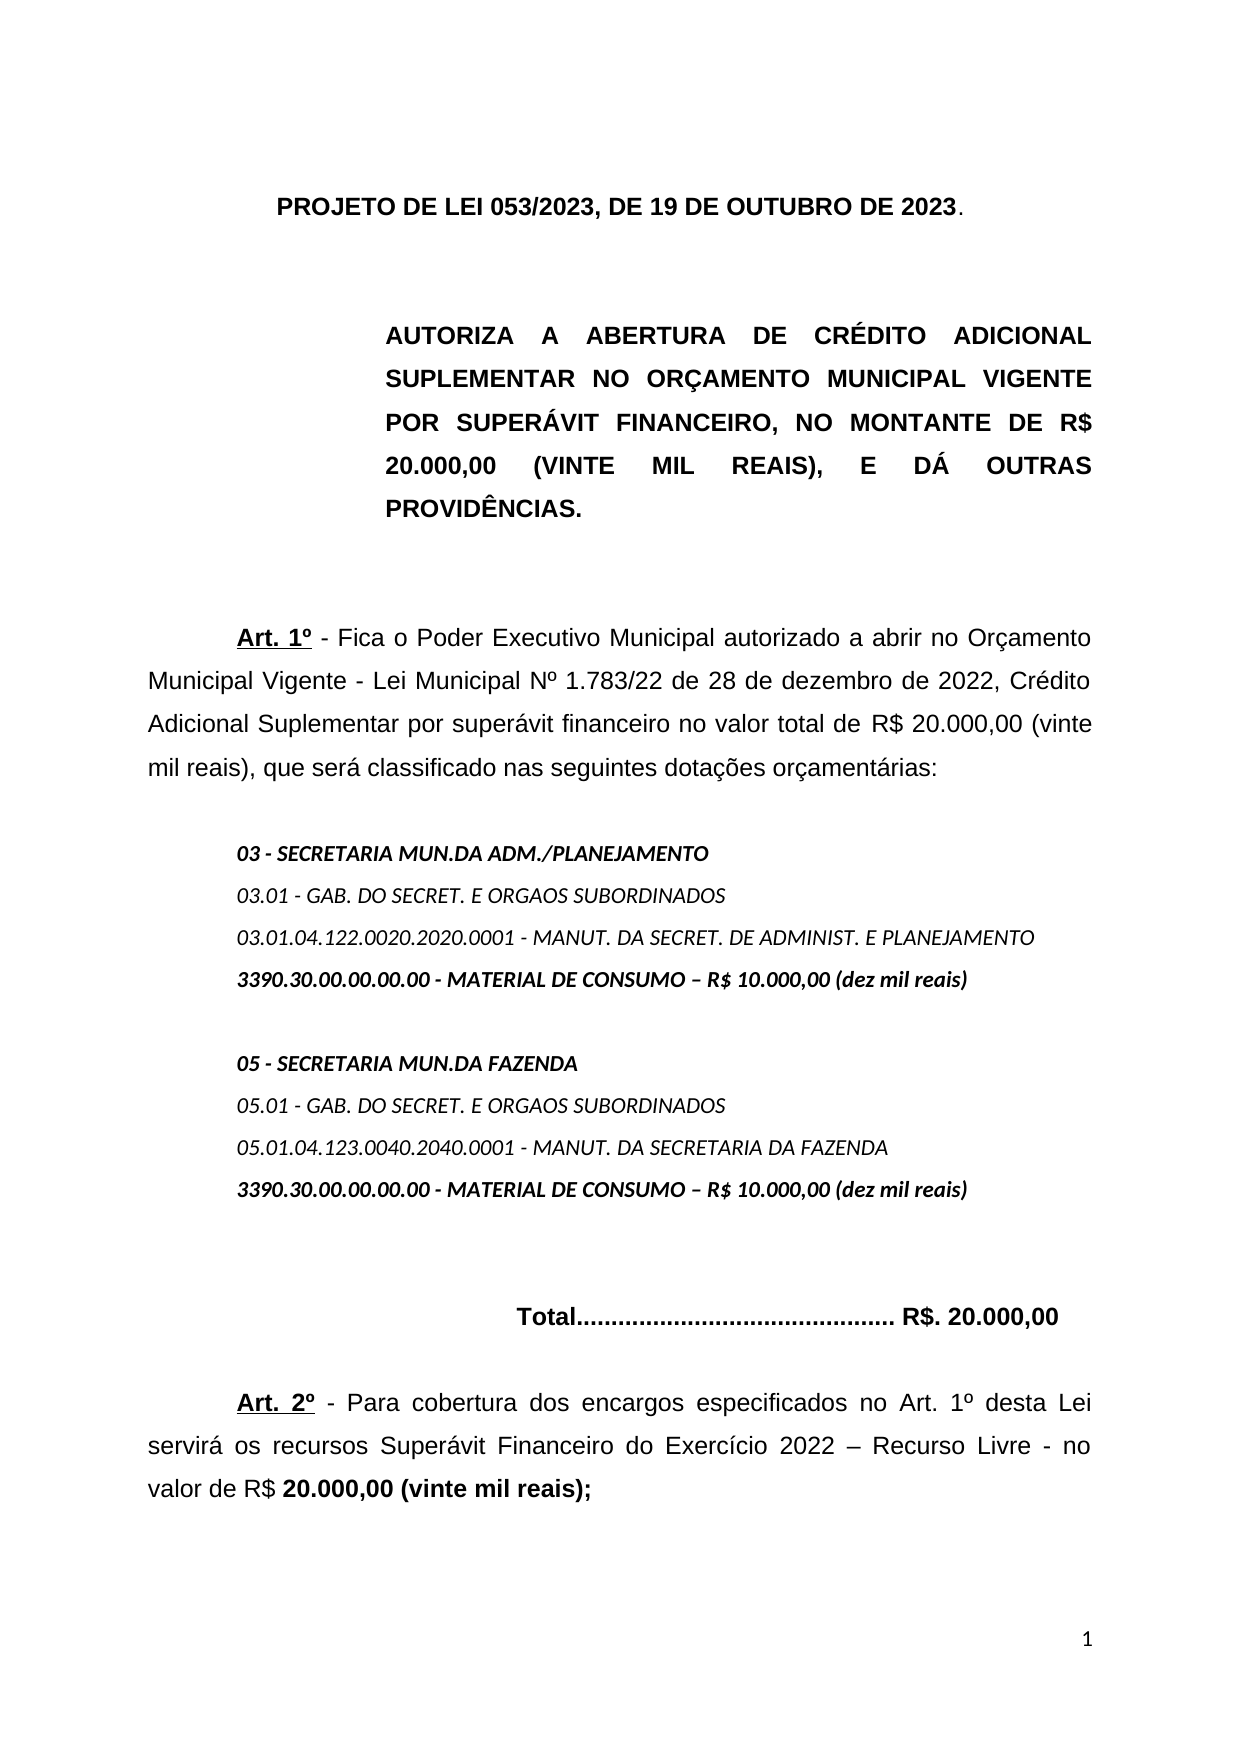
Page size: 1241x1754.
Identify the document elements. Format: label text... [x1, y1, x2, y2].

text Art. 2º - Para cobertura dos encargos especificados no Art. 1º desta Lei servirá os recursos Superávit Financeiro do Exercício 2022 – Recurso Livre - no valor de R$ 20.000,00 (vinte mil reais); [148, 1388, 1093, 1503]
text Art. 1º - Fica o Poder Executivo Municipal autorizado a abrir no Orçamento Municipal Vigente - Lei Municipal Nº 1.783/22 de 28 de dezembro de 2022, Crédito Adicional Suplementar por superávit financeiro no valor total de R$ 20.000,00 (vinte mil reais), que será classificado nas seguintes dotações orçamentárias: [148, 623, 1093, 781]
text 03.01 - GAB. DO SECRET. E ORGAOS SUBORDINADOS [236, 881, 1093, 909]
text 05.01 - GAB. DO SECRET. E ORGAOS SUBORDINADOS [236, 1091, 1093, 1119]
text 05 - SECRETARIA MUN.DA FAZENDA [236, 1049, 1093, 1077]
text 03.01.04.122.0020.2020.0001 - MANUT. DA SECRET. DE ADMINIST. E PLANEJAMENTO [236, 923, 1093, 951]
text 3390.30.00.00.00.00 - MATERIAL DE CONSUMO – R$ 10.000,00 (dez mil reais) [236, 1175, 1093, 1203]
text 03 - SECRETARIA MUN.DA ADM./PLANEJAMENTO [236, 839, 1093, 867]
text PROJETO DE LEI 053/2023, DE 19 DE OUTUBRO DE 2023. [148, 192, 1093, 221]
text 05.01.04.123.0040.2040.0001 - MANUT. DA SECRETARIA DA FAZENDA [236, 1133, 1093, 1161]
text Total.............................................. R$. 20.000,00 [148, 1302, 1093, 1331]
text 3390.30.00.00.00.00 - MATERIAL DE CONSUMO – R$ 10.000,00 (dez mil reais) [236, 965, 1093, 993]
text AUTORIZA A ABERTURA DE CRÉDITO ADICIONAL SUPLEMENTAR NO ORÇAMENTO MUNICIPAL VIGENTE POR SUPERÁVIT FINANCEIRO, NO MONTANTE DE R$ 20.000,00 (VINTE MIL REAIS), E DÁ OUTRAS PROVIDÊNCIAS. [385, 321, 1093, 523]
